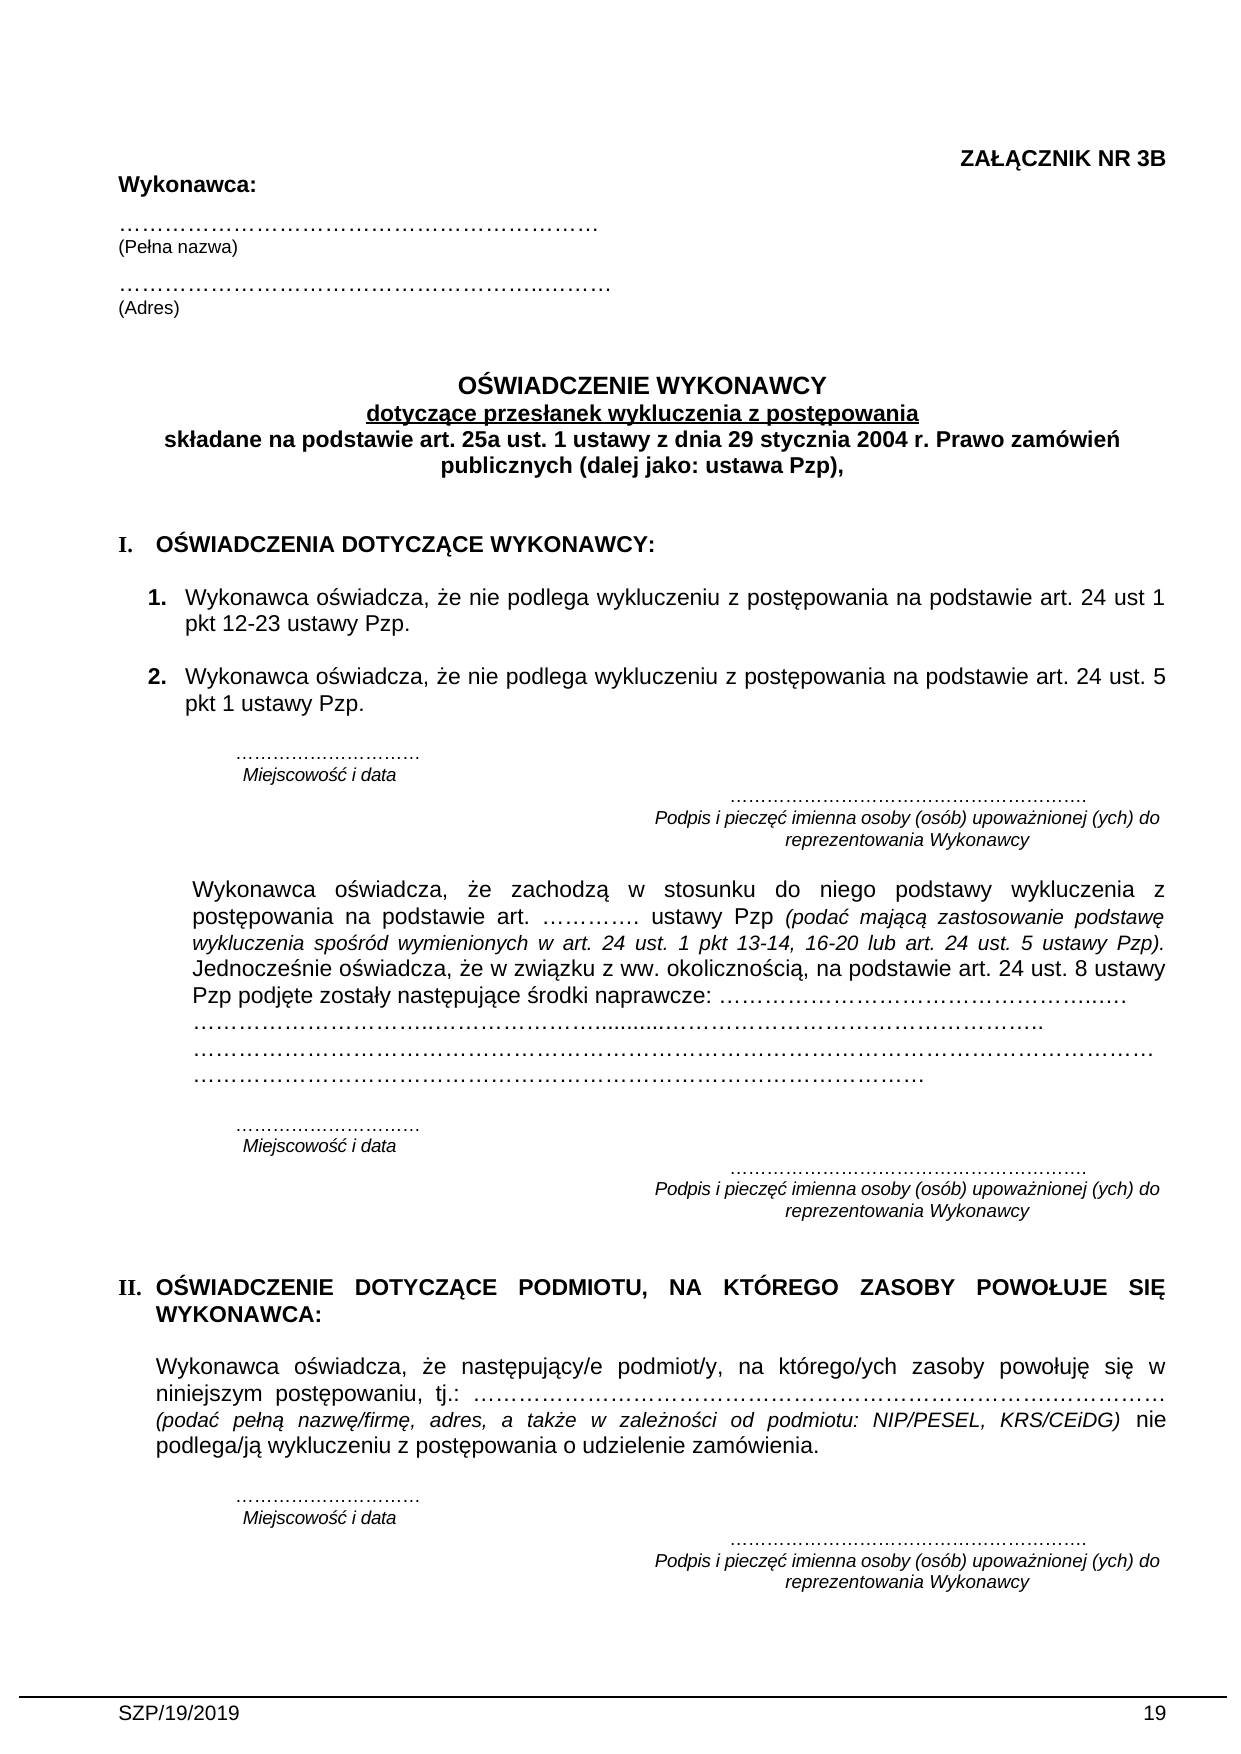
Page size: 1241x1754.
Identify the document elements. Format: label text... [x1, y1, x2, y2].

text …………………………..…………………...........…………………………………………..…………………………………………………………………………………………………………………………………………………………………………………………………… [192, 1008, 1166, 1087]
text Podpis i pieczęć imienna osoby (osób) upoważnionej (ych) do reprezentowania Wykonawcy [650, 807, 1166, 850]
list OŚWIADCZENIA DOTYCZĄCE WYKONAWCY: [118, 531, 1166, 558]
text ………………………… [207, 1113, 449, 1135]
text Podpis i pieczęć imienna osoby (osób) upoważnionej (ych) do reprezentowania Wykonawcy [650, 1550, 1166, 1593]
text …………………………………………………. [650, 785, 1166, 807]
list Wykonawca oświadcza, że nie podlega wykluczeniu z postępowania na podstawie art. 24 ust 1 pkt 12-23 ustawy Pzp. [148, 584, 1166, 637]
text ………………………………………………..……… [118, 270, 1166, 296]
text (Adres) [118, 296, 1166, 318]
text ………………………… [207, 742, 449, 764]
text składane na podstawie art. 25a ust. 1 ustawy z dnia 29 stycznia 2004 r. Prawo zamówień publicznych (dalej jako: ustawa Pzp), [118, 426, 1166, 478]
text …………………………………………………. [650, 1528, 1166, 1550]
text Podpis i pieczęć imienna osoby (osób) upoważnionej (ych) do reprezentowania Wykonawcy [650, 1178, 1166, 1221]
text Miejscowość i data [192, 1135, 449, 1157]
text Wykonawca: [118, 171, 1166, 197]
text OŚWIADCZENIE WYKONAWCY [118, 371, 1166, 399]
text Wykonawca oświadcza, że następujący/e podmiot/y, na którego/ych zasoby powołuję się w niniejszym postępowaniu, tj.: ………………………………………………………………….…………… (podać pełną nazwę/firmę, adres, a także w zależności od podmiotu: NIP/PESEL, KRS/CEiDG) nie podlega/ją wykluczeniu z postępowania o udzielenie zamówienia. [156, 1353, 1166, 1459]
text …………………………………………………. [650, 1157, 1166, 1178]
text dotyczące przesłanek wykluczenia z postępowania [118, 399, 1166, 426]
list OŚWIADCZENIE DOTYCZĄCE PODMIOTU, NA KTÓREGO ZASOBY POWOŁUJE SIĘ WYKONAWCA: [118, 1274, 1166, 1327]
text (Pełna nazwa) [118, 236, 1166, 258]
text ………………………… [207, 1485, 449, 1507]
text Miejscowość i data [192, 1507, 449, 1528]
list Wykonawca oświadcza, że nie podlega wykluczeniu z postępowania na podstawie art. 24 ust. 5 pkt 1 ustawy Pzp. [148, 663, 1166, 716]
text Miejscowość i data [192, 764, 449, 785]
text Wykonawca oświadcza, że zachodzą w stosunku do niego podstawy wykluczenia z postępowania na podstawie art. …………. ustawy Pzp (podać mającą zastosowanie podstawę wykluczenia spośród wymienionych w art. 24 ust. 1 pkt 13-14, 16-20 lub art. 24 ust. 5 ustawy Pzp). Jednocześnie oświadcza, że w związku z ww. okolicznością, na podstawie art. 24 ust. 8 ustawy Pzp podjęte zostały następujące środki naprawcze: …………………………………………..…. [192, 876, 1166, 1008]
text ZAŁĄCZNIK NR 3B [207, 144, 1166, 171]
text ……………………………………………………… [118, 210, 1166, 236]
